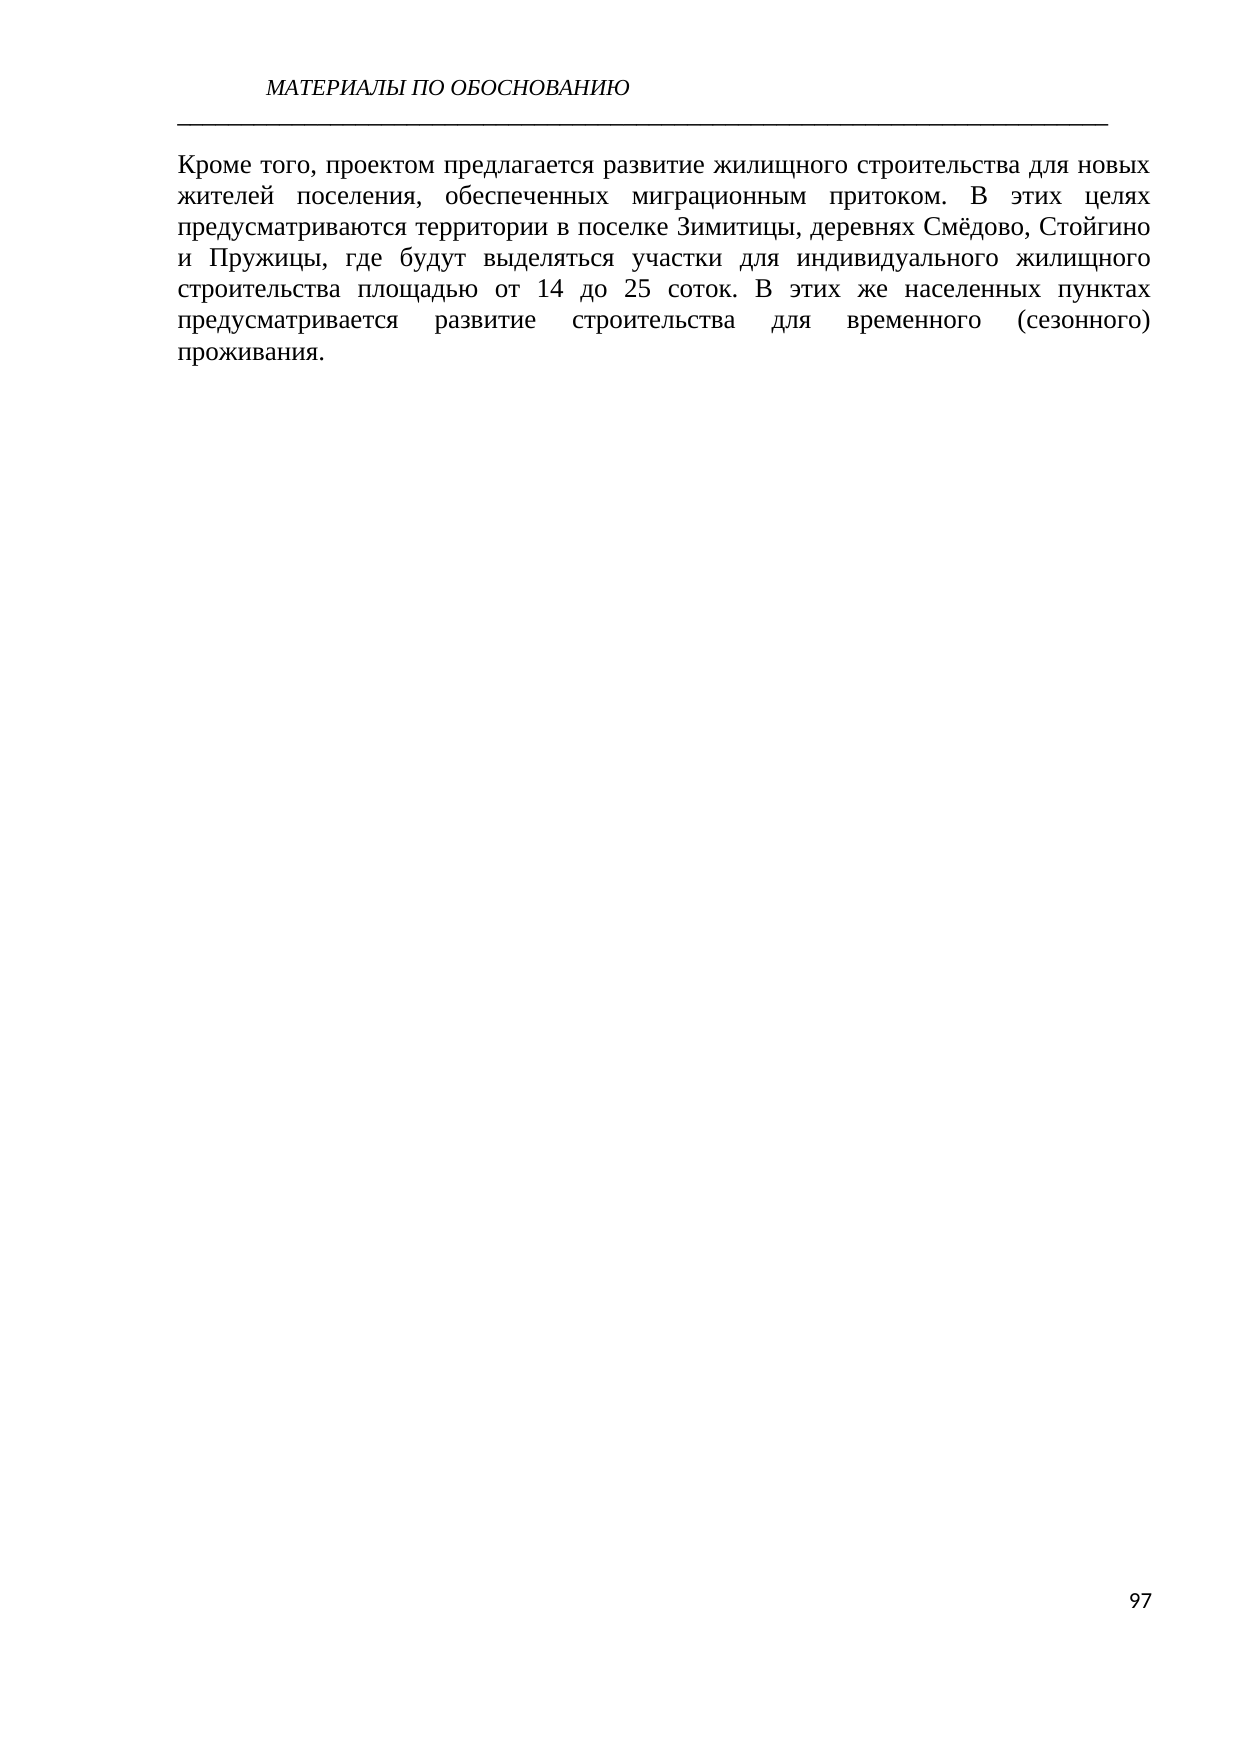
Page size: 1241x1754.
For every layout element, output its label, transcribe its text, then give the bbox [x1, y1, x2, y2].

text Кроме того, проектом предлагается развитие жилищного строительства для новых жителей поселения, обеспеченных миграционным притоком. В этих целях предусматриваются территории в поселке Зимитицы, деревнях Смёдово, Стойгино и Пружицы, где будут выделяться участки для индивидуального жилищного строительства площадью от 14 до 25 соток. В этих же населенных пунктах предусматривается развитие строительства для временного (сезонного) проживания. [177, 148, 1152, 366]
